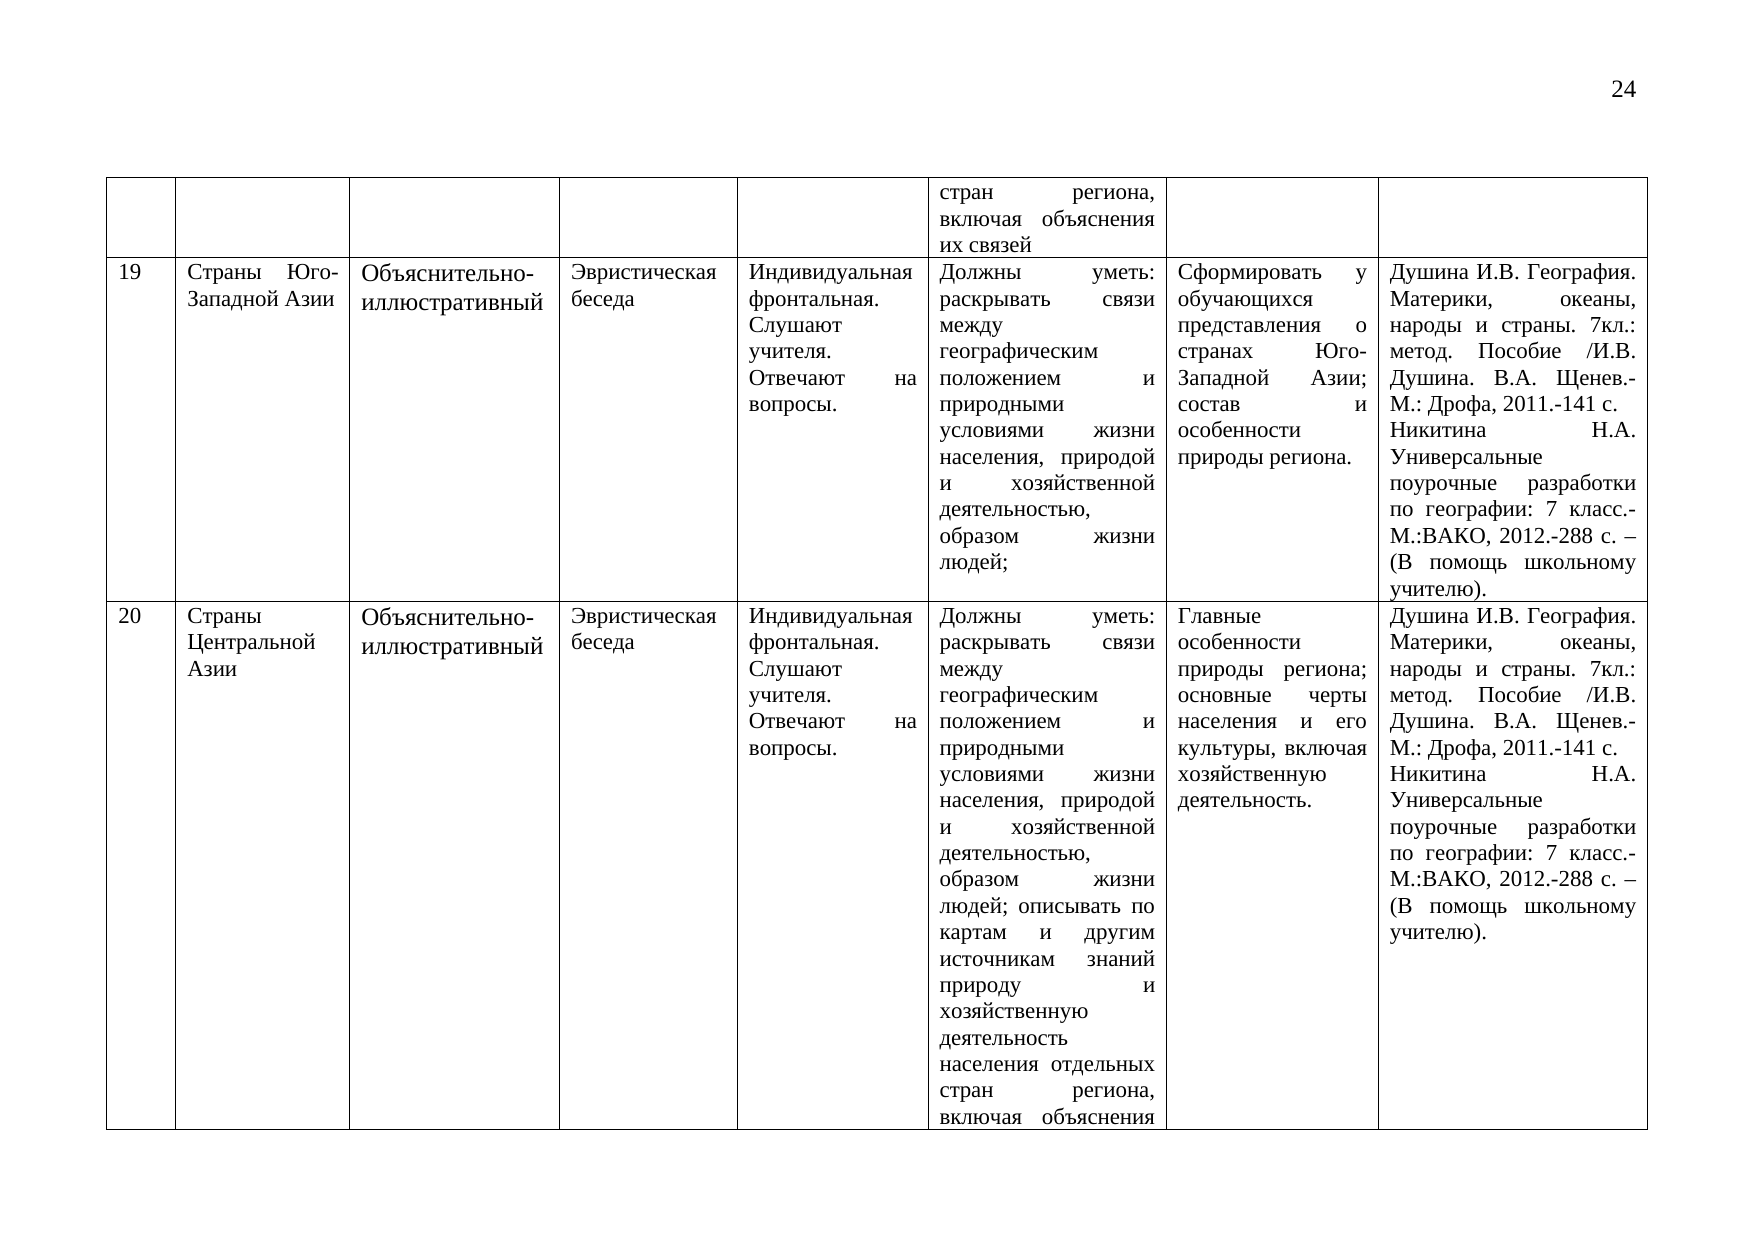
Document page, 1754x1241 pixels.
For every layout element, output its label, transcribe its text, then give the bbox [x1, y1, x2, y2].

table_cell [350, 602, 559, 1129]
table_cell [1167, 178, 1378, 257]
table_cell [176, 602, 349, 1129]
table_cell Страны Юго-Западной Азии [176, 258, 349, 601]
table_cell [738, 602, 928, 1129]
table_cell Эвристическая беседа [560, 258, 737, 601]
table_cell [1379, 602, 1647, 1129]
table_cell 18 [107, 178, 175, 257]
table_cell Индивидуальная фронтальная. Слушают учителя. Отвечают на вопросы. [738, 258, 928, 601]
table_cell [1379, 178, 1647, 257]
table_cell 19 [107, 258, 175, 601]
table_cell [176, 178, 349, 257]
table_cell Объяснительно- иллюстративный [350, 258, 559, 601]
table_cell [1167, 602, 1378, 1129]
table_cell Сформировать у обучающихся представления о странах Юго-Западной Азии; состав и особенности природы региона. [1167, 258, 1378, 601]
table_cell Должны уметь: раскрывать связи между географическим положением и природными условиями жизни населения, природой и хозяйственной деятельностью, образом жизни людей; [929, 258, 1166, 601]
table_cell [560, 178, 737, 257]
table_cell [350, 178, 559, 257]
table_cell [929, 178, 1166, 257]
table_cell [738, 178, 928, 257]
table_cell 20 [107, 602, 175, 1129]
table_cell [560, 602, 737, 1129]
